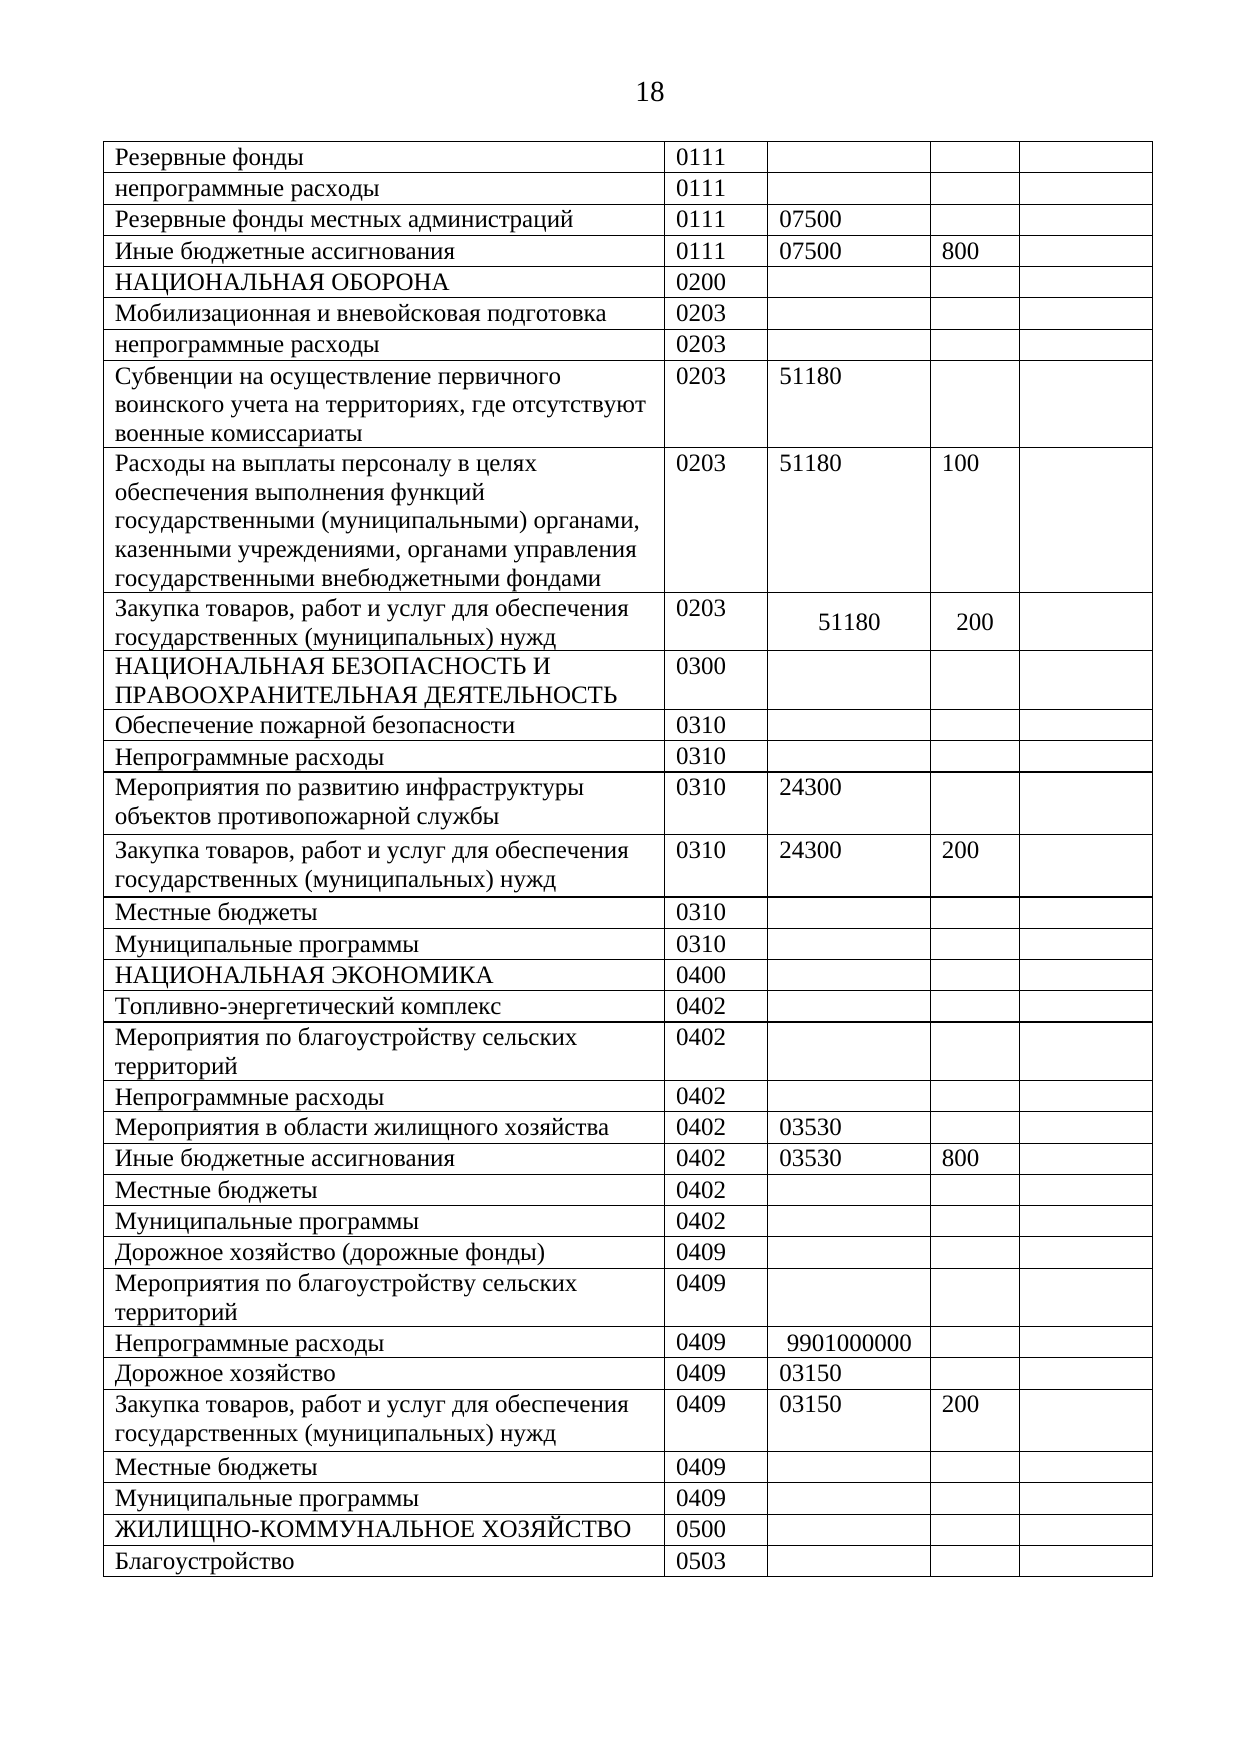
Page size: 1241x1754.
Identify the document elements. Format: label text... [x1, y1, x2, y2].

table_cell Субвенции на осуществление первичного воинского учета на территориях, где отсутствуют военные комиссариаты [104, 361, 664, 447]
table_cell 200 [931, 835, 1019, 896]
table_cell [1020, 1515, 1152, 1545]
table_cell 0310 [665, 773, 767, 834]
table_cell [931, 651, 1019, 709]
table_cell [931, 1269, 1019, 1326]
table_cell 0503 [665, 1546, 767, 1576]
table_cell 0203 [665, 298, 767, 328]
table_cell [1020, 991, 1152, 1021]
table_cell 0300 [665, 651, 767, 709]
table_cell [768, 1081, 930, 1111]
table_cell [931, 1081, 1019, 1111]
table_cell [768, 267, 930, 297]
table_cell Топливно-энергетический комплекс [104, 991, 664, 1021]
table_cell 07500 [768, 205, 930, 235]
table_cell 0409 [665, 1358, 767, 1388]
table_cell [1020, 1237, 1152, 1267]
table_cell [768, 1546, 930, 1576]
table_cell Мероприятия по благоустройству сельских территорий [104, 1269, 664, 1326]
table_cell [768, 298, 930, 328]
table_cell [1020, 1144, 1152, 1174]
table_cell непрограммные расходы [104, 330, 664, 360]
table_cell Иные бюджетные ассигнования [104, 236, 664, 266]
table_cell [1020, 361, 1152, 447]
table_cell 24300 [768, 773, 930, 834]
table_cell [931, 267, 1019, 297]
table_cell [931, 1327, 1019, 1357]
table_cell 0310 [665, 898, 767, 928]
table_cell Муниципальные программы [104, 1483, 664, 1513]
table_cell [1020, 448, 1152, 592]
table_cell [768, 1483, 930, 1513]
table_cell 03530 [768, 1144, 930, 1174]
table_cell [931, 898, 1019, 928]
table_cell [1020, 236, 1152, 266]
table_cell 0409 [665, 1390, 767, 1451]
table_cell Муниципальные программы [104, 929, 664, 959]
table_cell 0111 [665, 205, 767, 235]
table_cell 0200 [665, 267, 767, 297]
table_cell Резервные фонды [104, 142, 664, 172]
table_cell Иные бюджетные ассигнования [104, 1144, 664, 1174]
table_cell 0111 [665, 142, 767, 172]
table_cell НАЦИОНАЛЬНАЯ ЭКОНОМИКА [104, 960, 664, 990]
table_cell [768, 651, 930, 709]
table_cell [1020, 773, 1152, 834]
table_cell [1020, 1546, 1152, 1576]
table_cell [931, 142, 1019, 172]
table_cell 0409 [665, 1452, 767, 1482]
table_cell [931, 173, 1019, 203]
table_cell [768, 1175, 930, 1205]
table_cell 0203 [665, 361, 767, 447]
table_cell Мероприятия по развитию инфраструктуры объектов противопожарной службы [104, 773, 664, 834]
table_cell [1020, 1112, 1152, 1142]
table_cell [931, 330, 1019, 360]
table_cell [931, 929, 1019, 959]
table_cell [931, 1206, 1019, 1236]
table_cell [1020, 1327, 1152, 1357]
table_cell 0409 [665, 1483, 767, 1513]
table_cell [931, 710, 1019, 740]
table_cell 51180 [768, 361, 930, 447]
table_cell [1020, 898, 1152, 928]
table_cell [931, 1023, 1019, 1080]
table_cell [931, 1112, 1019, 1142]
table_cell Муниципальные программы [104, 1206, 664, 1236]
table_cell [931, 991, 1019, 1021]
table_cell [931, 1237, 1019, 1267]
table_cell Непрограммные расходы [104, 1327, 664, 1357]
table_cell 0402 [665, 991, 767, 1021]
table_cell Закупка товаров, работ и услуг для обеспечения государственных (муниципальных) нужд [104, 593, 664, 650]
table_cell [768, 710, 930, 740]
table_cell [1020, 929, 1152, 959]
table_cell 200 [931, 593, 1019, 650]
table_cell [1020, 173, 1152, 203]
table_cell 03150 [768, 1390, 930, 1451]
table_cell Дорожное хозяйство (дорожные фонды) [104, 1237, 664, 1267]
table_cell Мобилизационная и вневойсковая подготовка [104, 298, 664, 328]
table_cell [1020, 741, 1152, 771]
table_cell [768, 1023, 930, 1080]
table_cell [1020, 1390, 1152, 1451]
table_cell [1020, 1175, 1152, 1205]
table_cell [931, 773, 1019, 834]
table_cell [1020, 1023, 1152, 1080]
table_cell [931, 1515, 1019, 1545]
table_cell [1020, 330, 1152, 360]
table_cell [931, 1175, 1019, 1205]
table_cell 800 [931, 236, 1019, 266]
table_cell 0310 [665, 835, 767, 896]
table_cell [1020, 142, 1152, 172]
table_cell 51180 [768, 593, 930, 650]
table_cell [768, 1269, 930, 1326]
table_cell [768, 1515, 930, 1545]
table_cell 0203 [665, 593, 767, 650]
table_cell 0111 [665, 173, 767, 203]
table_cell [1020, 205, 1152, 235]
table_cell непрограммные расходы [104, 173, 664, 203]
table_cell [768, 741, 930, 771]
table_cell 03150 [768, 1358, 930, 1388]
table_cell 0310 [665, 741, 767, 771]
table_cell [768, 1452, 930, 1482]
table_cell 0409 [665, 1269, 767, 1326]
table_cell [768, 1206, 930, 1236]
table_cell Местные бюджеты [104, 1452, 664, 1482]
table_cell [768, 929, 930, 959]
table_cell 0402 [665, 1206, 767, 1236]
table_cell 07500 [768, 236, 930, 266]
table_cell 0402 [665, 1144, 767, 1174]
table_cell [768, 960, 930, 990]
table_cell 0402 [665, 1023, 767, 1080]
table_cell [1020, 1452, 1152, 1482]
table_cell Непрограммные расходы [104, 1081, 664, 1111]
table_cell 0409 [665, 1237, 767, 1267]
table_cell Местные бюджеты [104, 898, 664, 928]
table_cell Дорожное хозяйство [104, 1358, 664, 1388]
table_cell Местные бюджеты [104, 1175, 664, 1205]
table_cell 0203 [665, 448, 767, 592]
table_cell [768, 330, 930, 360]
table_cell Резервные фонды местных администраций [104, 205, 664, 235]
table_cell 0402 [665, 1081, 767, 1111]
table_cell [931, 298, 1019, 328]
table_cell [1020, 835, 1152, 896]
table_cell [1020, 267, 1152, 297]
table_cell 0400 [665, 960, 767, 990]
table_cell [931, 1546, 1019, 1576]
table_cell [1020, 1483, 1152, 1513]
table_cell Обеспечение пожарной безопасности [104, 710, 664, 740]
table_cell [768, 1237, 930, 1267]
table_cell 0310 [665, 929, 767, 959]
table_cell [1020, 1358, 1152, 1388]
table_cell Благоустройство [104, 1546, 664, 1576]
table_cell [1020, 1206, 1152, 1236]
table_cell [1020, 298, 1152, 328]
table_cell 100 [931, 448, 1019, 592]
table_cell 200 [931, 1390, 1019, 1451]
table_cell 0402 [665, 1112, 767, 1142]
table_cell [931, 1358, 1019, 1388]
table_cell 0111 [665, 236, 767, 266]
table_cell Мероприятия в области жилищного хозяйства [104, 1112, 664, 1142]
table_cell 51180 [768, 448, 930, 592]
table_cell [1020, 960, 1152, 990]
table_cell 24300 [768, 835, 930, 896]
table_cell 0310 [665, 710, 767, 740]
table_cell НАЦИОНАЛЬНАЯ БЕЗОПАСНОСТЬ И ПРАВООХРАНИТЕЛЬНАЯ ДЕЯТЕЛЬНОСТЬ [104, 651, 664, 709]
table_cell 0402 [665, 1175, 767, 1205]
table_cell [1020, 710, 1152, 740]
table_cell [1020, 651, 1152, 709]
table_cell Мероприятия по благоустройству сельских территорий [104, 1023, 664, 1080]
table_cell 03530 [768, 1112, 930, 1142]
table_cell [931, 1483, 1019, 1513]
table_cell [931, 960, 1019, 990]
table_cell [1020, 1269, 1152, 1326]
table_cell 0203 [665, 330, 767, 360]
table_cell Закупка товаров, работ и услуг для обеспечения государственных (муниципальных) нужд [104, 835, 664, 896]
table_cell [931, 741, 1019, 771]
table_cell [768, 898, 930, 928]
table_cell 0409 [665, 1327, 767, 1357]
table_cell [768, 991, 930, 1021]
table_cell 9901000000 [768, 1327, 930, 1357]
table_cell Закупка товаров, работ и услуг для обеспечения государственных (муниципальных) нужд [104, 1390, 664, 1451]
table_cell [931, 361, 1019, 447]
table_cell 0500 [665, 1515, 767, 1545]
table_cell [931, 205, 1019, 235]
table_cell [1020, 1081, 1152, 1111]
table_cell [768, 173, 930, 203]
table_cell Непрограммные расходы [104, 741, 664, 771]
table_cell НАЦИОНАЛЬНАЯ ОБОРОНА [104, 267, 664, 297]
table_cell [768, 142, 930, 172]
table_cell ЖИЛИЩНО-КОММУНАЛЬНОЕ ХОЗЯЙСТВО [104, 1515, 664, 1545]
table_cell 800 [931, 1144, 1019, 1174]
table_cell [1020, 593, 1152, 650]
table_cell [931, 1452, 1019, 1482]
